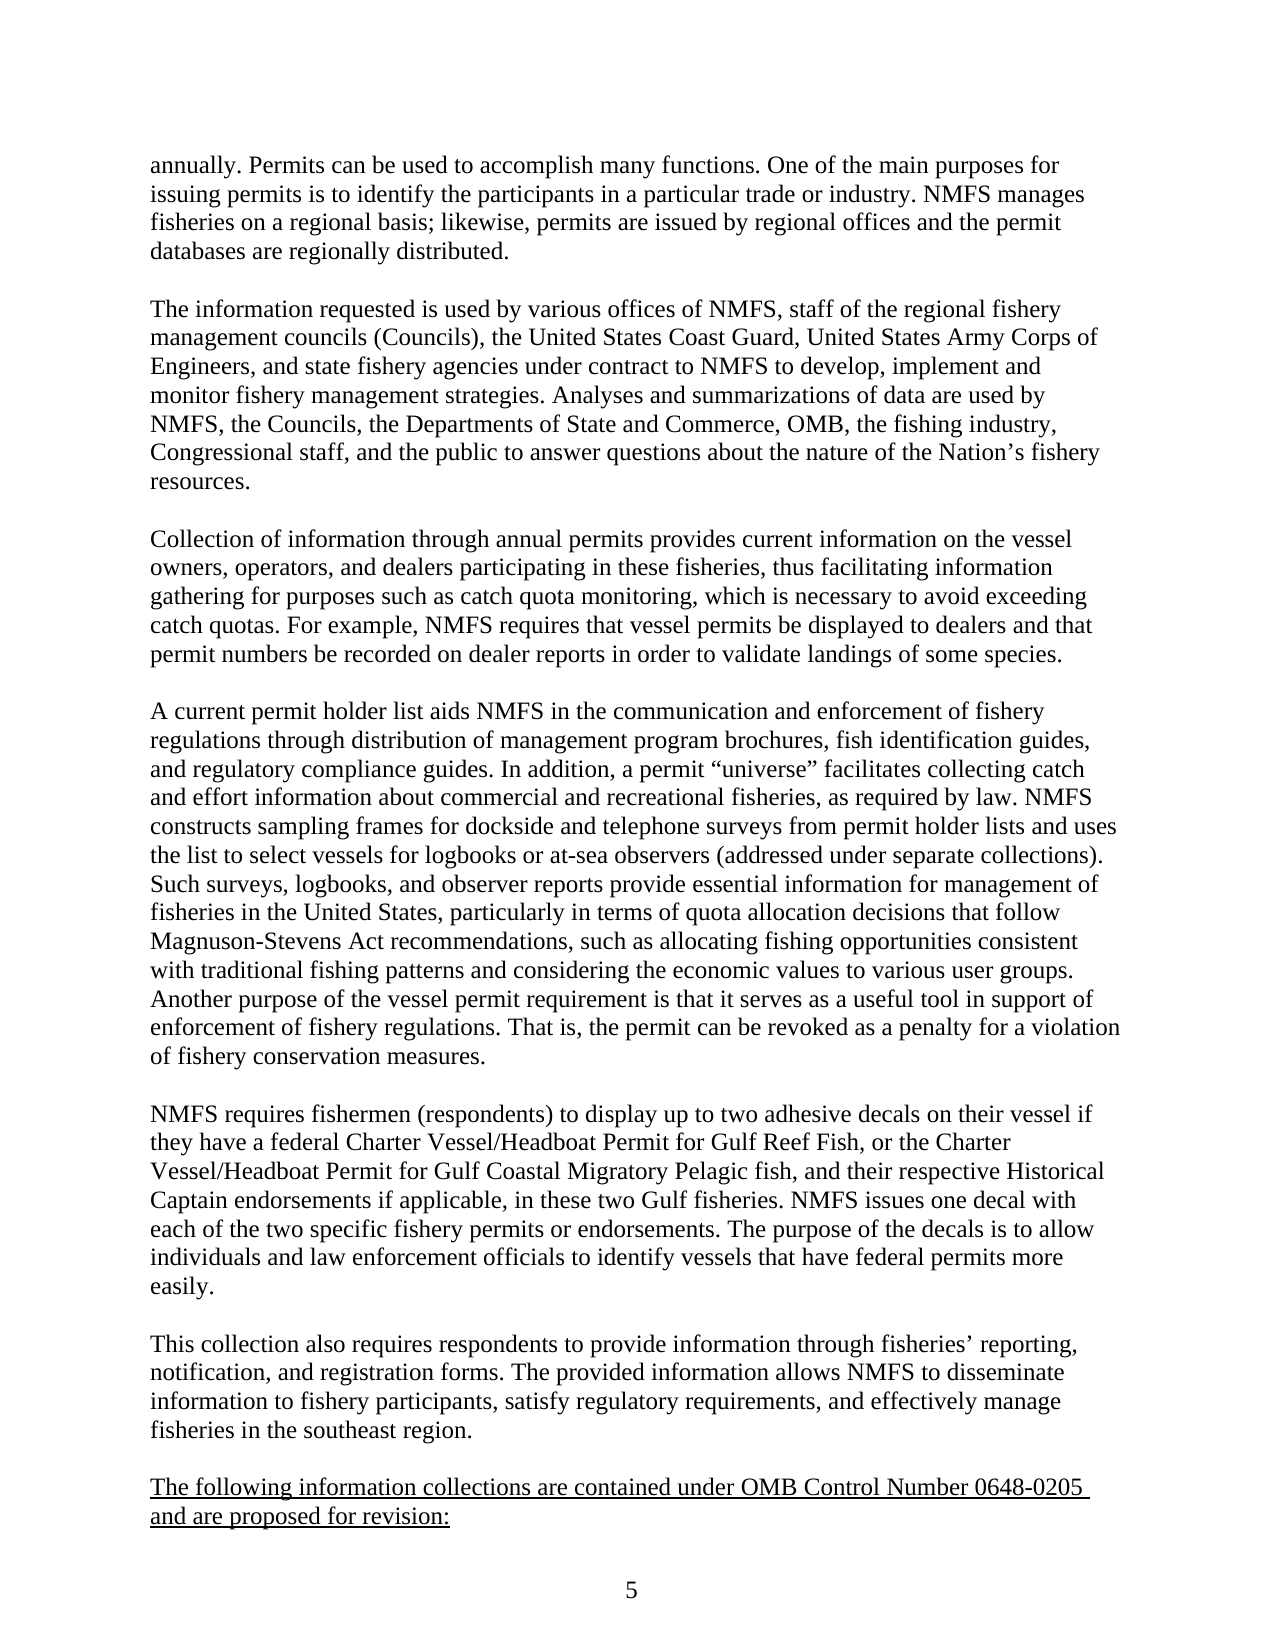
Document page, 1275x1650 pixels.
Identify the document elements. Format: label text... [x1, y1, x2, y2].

text Collection of information through annual permits provides current information on the vessel owners, operators, and dealers participating in these fisheries, thus facilitating information gathering for purposes such as catch quota monitoring, which is necessary to avoid exceeding catch quotas. For example, NMFS requires that vessel permits be displayed to dealers and that permit numbers be recorded on dealer reports in order to validate landings of some species. [150, 524, 1125, 667]
text This collection also requires respondents to provide information through fisheries’ reporting, notification, and registration forms. The provided information allows NMFS to disseminate information to fishery participants, satisfy regulatory requirements, and effectively manage fisheries in the southeast region. [150, 1329, 1125, 1444]
text A current permit holder list aids NMFS in the communication and enforcement of fishery regulations through distribution of management program brochures, fish identification guides, and regulatory compliance guides. In addition, a permit “universe” facilitates collecting catch and effort information about commercial and recreational fisheries, as required by law. NMFS constructs sampling frames for dockside and telephone surveys from permit holder lists and uses the list to select vessels for logbooks or at-sea observers (addressed under separate collections). Such surveys, logbooks, and observer reports provide essential information for management of fisheries in the United States, particularly in terms of quota allocation decisions that follow Magnuson-Stevens Act recommendations, such as allocating fishing opportunities consistent with traditional fishing patterns and considering the economic values to various user groups. Another purpose of the vessel permit requirement is that it serves as a useful tool in support of enforcement of fishery regulations. That is, the permit can be revoked as a penalty for a violation of fishery conservation measures. [150, 696, 1125, 1070]
text The following information collections are contained under OMB Control Number 0648-0205 and are proposed for revision: [150, 1472, 1125, 1530]
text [150, 150, 1125, 265]
text NMFS requires fishermen (respondents) to display up to two adhesive decals on their vessel if they have a federal Charter Vessel/Headboat Permit for Gulf Reef Fish, or the Charter Vessel/Headboat Permit for Gulf Coastal Migratory Pelagic fish, and their respective Historical Captain endorsements if applicable, in these two Gulf fisheries. NMFS issues one decal with each of the two specific fishery permits or endorsements. The purpose of the decals is to allow individuals and law enforcement officials to identify vessels that have federal permits more easily. [150, 1099, 1125, 1300]
text The information requested is used by various offices of NMFS, staff of the regional fishery management councils (Councils), the United States Coast Guard, United States Army Corps of Engineers, and state fishery agencies under contract to NMFS to develop, implement and monitor fishery management strategies. Analyses and summarizations of data are used by NMFS, the Councils, the Departments of State and Commerce, OMB, the fishing industry, Congressional staff, and the public to answer questions about the nature of the Nation’s fishery resources. [150, 294, 1125, 495]
